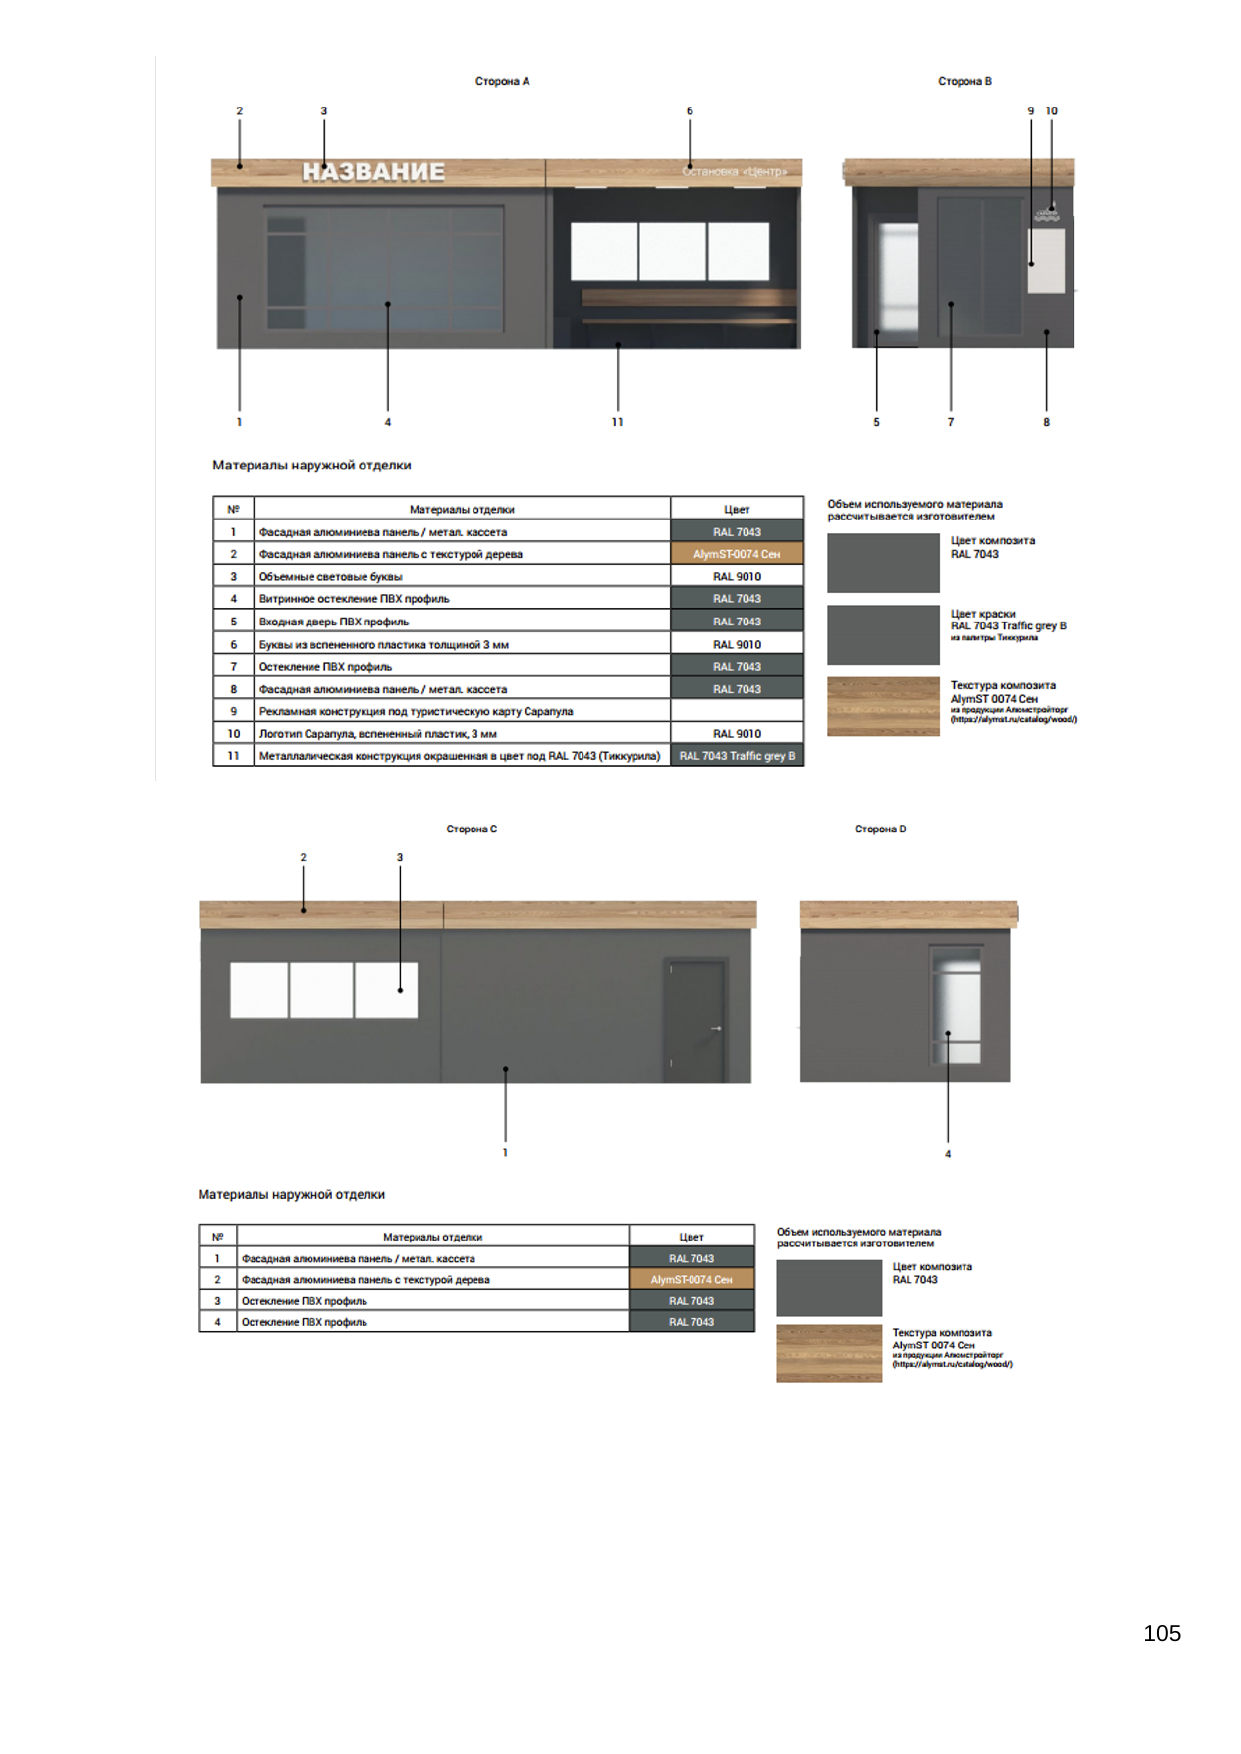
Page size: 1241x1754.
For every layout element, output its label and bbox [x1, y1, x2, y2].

picture [147, 56, 1182, 1396]
